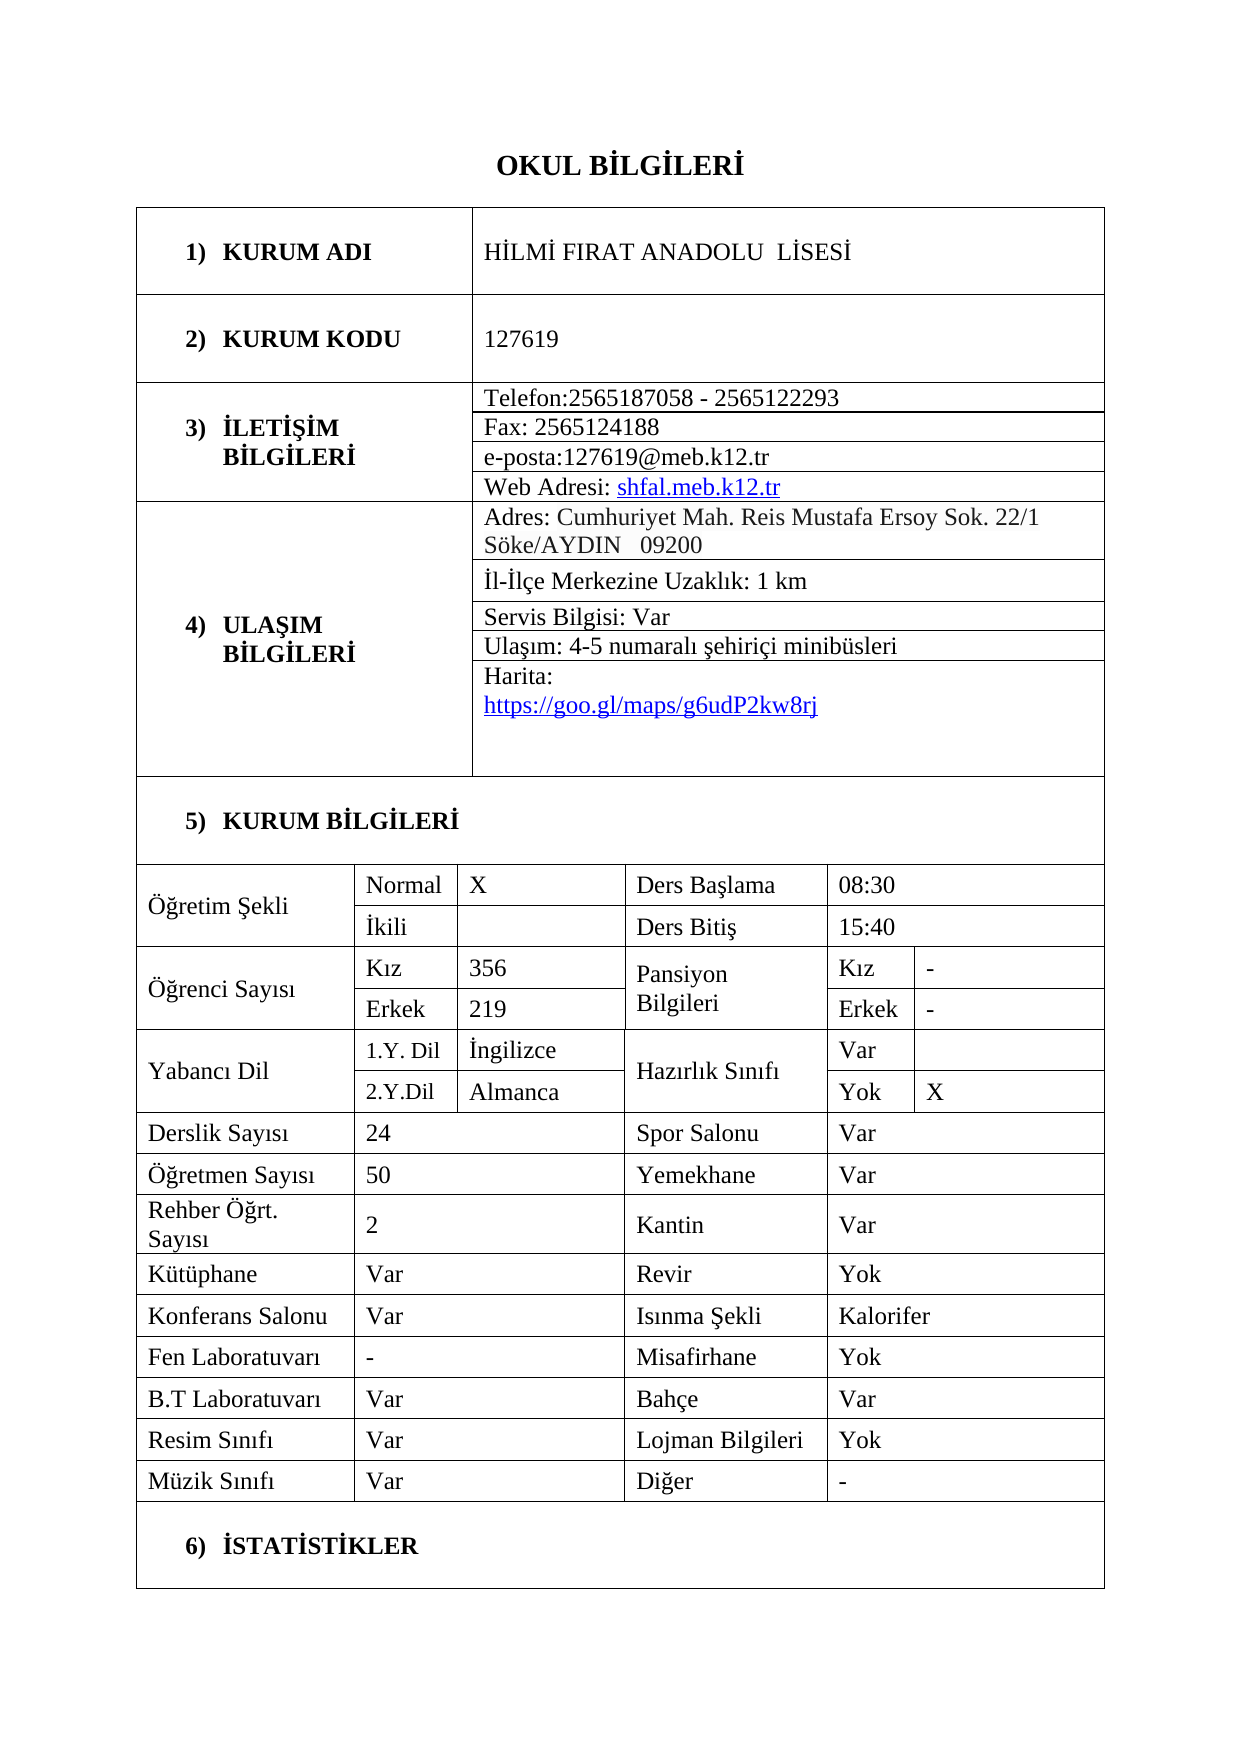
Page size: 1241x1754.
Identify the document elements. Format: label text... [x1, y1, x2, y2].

table_cell Kız [828, 947, 914, 987]
table_cell Var [355, 1295, 624, 1336]
table_cell İLETİŞİM BİLGİLERİ [137, 383, 472, 501]
table_cell Yok [828, 1337, 1104, 1377]
table_cell 127619 [473, 295, 1104, 382]
table_cell e-posta:127619@meb.k12.tr [473, 442, 1104, 471]
table_cell Adres: Cumhuriyet Mah. Reis Mustafa Ersoy Sok. 22/1 Söke/AYDIN 09200 [702, 502, 1104, 559]
table_cell Spor Salonu [625, 1113, 827, 1153]
table_cell Erkek [355, 989, 457, 1029]
table_cell Var [355, 1378, 624, 1418]
table_cell B.T Laboratuvarı [137, 1378, 354, 1418]
table_cell 2 [355, 1195, 624, 1253]
table_cell Pansiyon Bilgileri [626, 947, 827, 1029]
table_cell Kalorifer [828, 1295, 1104, 1336]
table_cell Hazırlık Sınıfı [625, 1030, 827, 1112]
table_cell Telefon:2565187058 - 2565122293 [473, 383, 1104, 411]
table_cell Resim Sınıfı [137, 1419, 354, 1459]
table_cell Kız [355, 947, 457, 987]
table_cell Normal [355, 865, 457, 905]
table_cell X [458, 865, 625, 905]
table_cell Web Adresi: shfal.meb.k12.tr [473, 472, 1104, 501]
table_cell Diğer [625, 1461, 827, 1501]
table_cell Var [828, 1030, 914, 1070]
table_cell Yok [828, 1071, 914, 1112]
table_cell Kantin [625, 1195, 827, 1253]
table_cell İngilizce [458, 1030, 624, 1070]
table_cell Ulaşım: 4-5 numaralı şehiriçi minibüsleri [473, 631, 1104, 660]
table_cell Servis Bilgisi: Var [473, 602, 1104, 630]
table_cell [915, 1030, 1104, 1070]
table_cell - [355, 1337, 624, 1377]
table_cell Fen Laboratuvarı [137, 1337, 354, 1377]
table_cell Öğretmen Sayısı [137, 1154, 354, 1194]
table_cell 2.Y.Dil [355, 1071, 457, 1112]
table_cell Öğrenci Sayısı [137, 947, 354, 1029]
table_cell Var [828, 1154, 1104, 1194]
table_cell Konferans Salonu [137, 1295, 354, 1336]
table_cell KURUM BİLGİLERİ [137, 777, 1104, 863]
table_cell Yok [828, 1254, 1104, 1294]
table_cell 1.Y. Dil [355, 1030, 457, 1070]
table_cell Ders Başlama [626, 865, 827, 905]
table_header HİLMİ FIRAT ANADOLU LİSESİ [473, 208, 1104, 294]
table_cell Erkek [828, 989, 914, 1029]
table_cell Yemekhane [625, 1154, 827, 1194]
table_cell Var [355, 1419, 624, 1459]
table_cell Öğretim Şekli [137, 865, 354, 946]
table_cell Derslik Sayısı [137, 1113, 354, 1153]
table_cell - [828, 1461, 1104, 1501]
table_cell Bahçe [625, 1378, 827, 1418]
table_cell ULAŞIM BİLGİLERİ [137, 502, 472, 776]
table_cell Rehber Öğrt. Sayısı [137, 1195, 354, 1253]
table_cell 15:40 [828, 906, 1104, 946]
table_cell [458, 906, 625, 946]
table_cell - [915, 947, 1104, 987]
text OKUL BİLGİLERİ [148, 148, 1093, 181]
table_cell X [915, 1071, 1104, 1112]
table_cell Var [355, 1461, 624, 1501]
table_cell Fax: 2565124188 [473, 413, 1104, 441]
table_cell KURUM KODU [137, 295, 472, 382]
table_cell 08:30 [828, 865, 1104, 905]
table_cell İSTATİSTİKLER [137, 1502, 1104, 1588]
table_cell İkili [355, 906, 457, 946]
table_cell Adres: Cumhuriyet Mah. Reis Mustafa Ersoy Sok. 22/1 Söke/AYDIN 09200 [473, 502, 557, 559]
table_cell Yabancı Dil [137, 1030, 354, 1112]
table_cell Var [355, 1254, 624, 1294]
table_cell Müzik Sınıfı [137, 1461, 354, 1501]
table_cell Revir [625, 1254, 827, 1294]
table_cell Lojman Bilgileri [625, 1419, 827, 1459]
table_cell 50 [355, 1154, 624, 1194]
table_cell Almanca [458, 1071, 624, 1112]
table_cell Var [828, 1195, 1104, 1253]
table_cell 356 [458, 947, 625, 987]
table_cell 24 [355, 1113, 624, 1153]
table_cell 219 [458, 989, 625, 1029]
table_header KURUM ADI [137, 208, 472, 294]
table_cell Var [828, 1378, 1104, 1418]
table_cell Misafirhane [625, 1337, 827, 1377]
table_cell Ders Bitiş [626, 906, 827, 946]
table_cell Yok [828, 1419, 1104, 1459]
table_cell Var [828, 1113, 1104, 1153]
table_cell Harita: https://goo.gl/maps/g6udP2kw8rj [473, 661, 1104, 776]
table_cell Isınma Şekli [625, 1295, 827, 1336]
table_cell İl-İlçe Merkezine Uzaklık: 1 km [473, 560, 1104, 601]
table_cell Kütüphane [137, 1254, 354, 1294]
table_cell - [915, 989, 1104, 1029]
